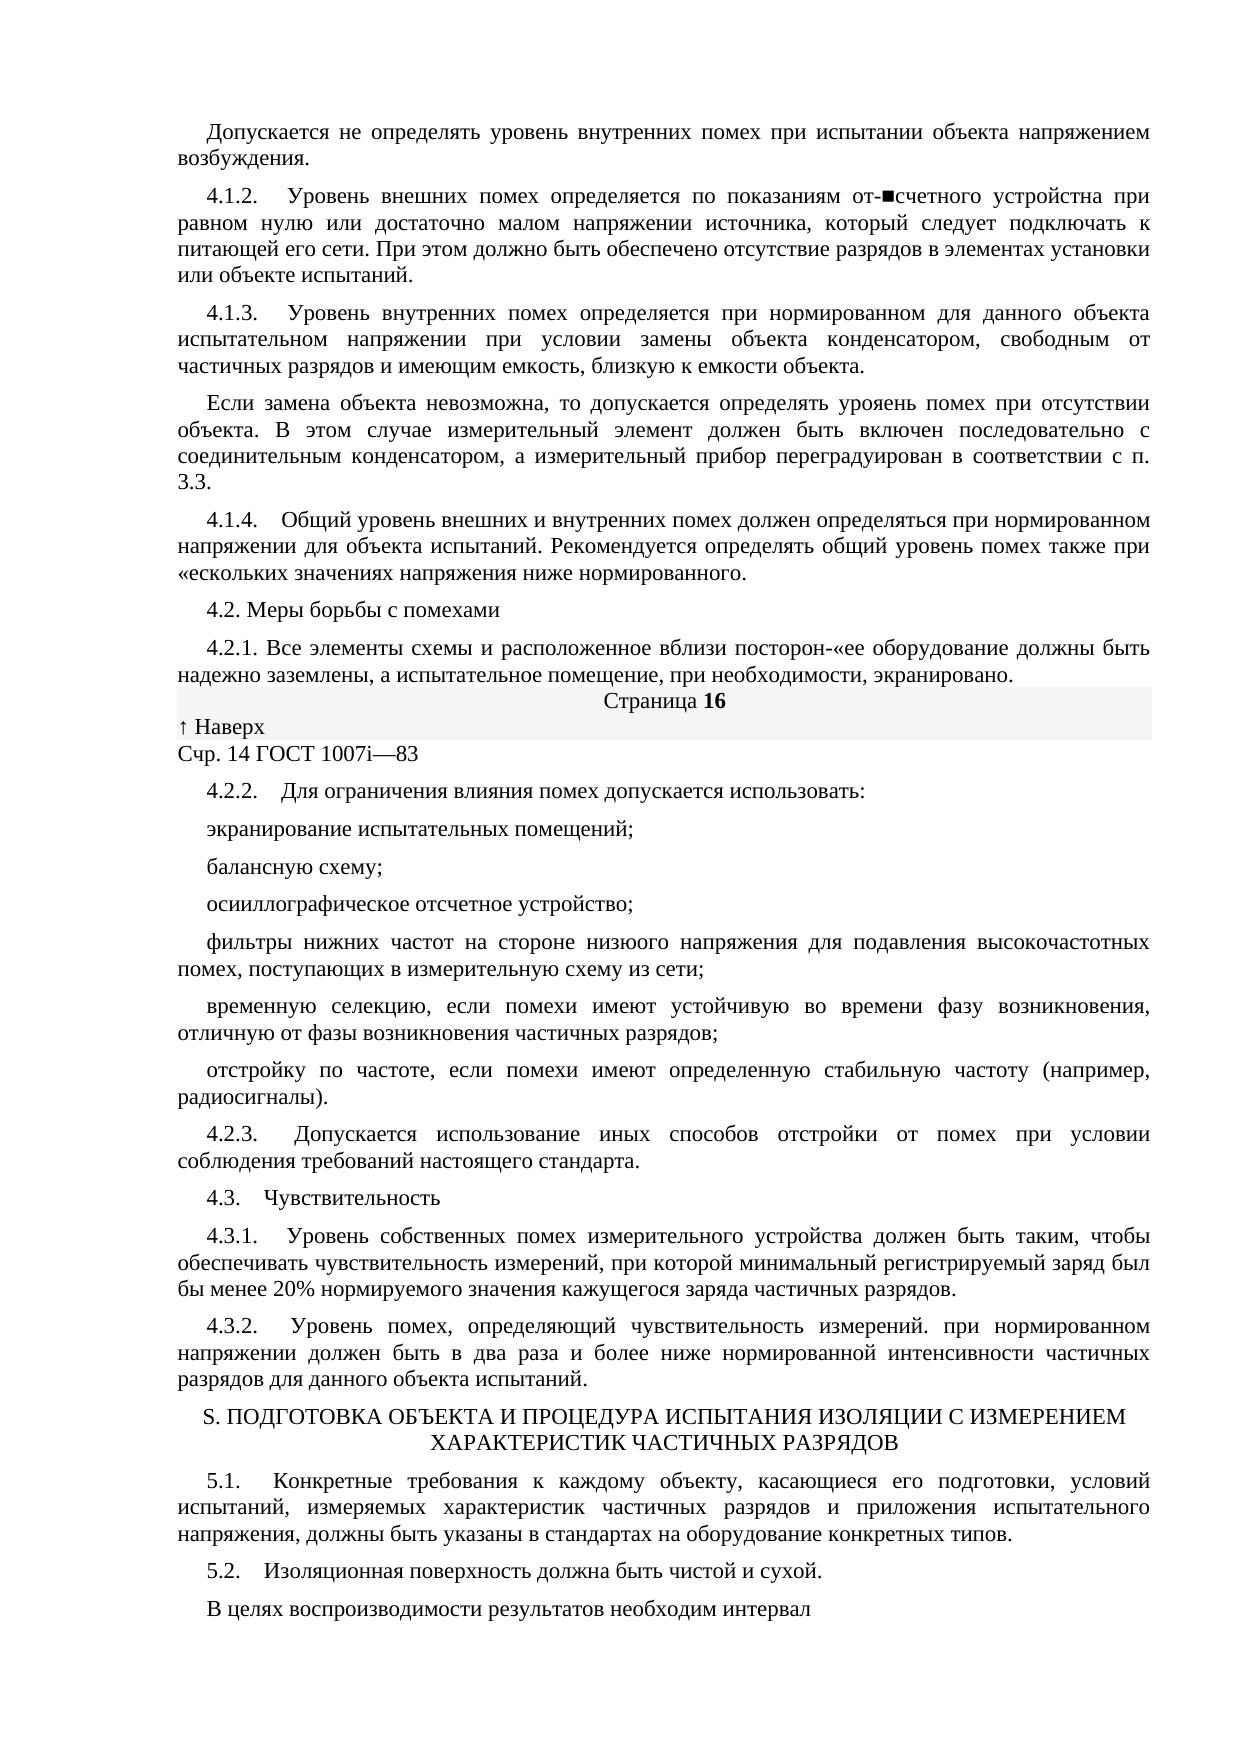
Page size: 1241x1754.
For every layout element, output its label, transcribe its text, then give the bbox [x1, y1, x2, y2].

text S. ПОДГОТОВКА ОБЪЕКТА И ПРОЦЕДУРА ИСПЫТАНИЯ ИЗОЛЯЦИИ С ИЗМЕРЕНИЕМ ХАРАКТЕРИСТИК ЧАСТИЧНЫХ РАЗРЯДОВ [177, 1403, 1152, 1456]
text 4.1.3. Уровень внутренних помех определяется при нормированном для данного объекта испытательном напряжении при условии замены объекта конденсатором, свободным от частичных разрядов и имеющим емкость, близкую к емкости объекта. [177, 299, 1152, 378]
text В целях воспроизводимости результатов необходим интервал [177, 1595, 1152, 1622]
text фильтры нижних частот на стороне низюого напряжения для подавления высокочастотных помех, поступающих в измерительную схему из сети; [177, 928, 1152, 981]
text балансную схему; [177, 853, 1152, 879]
text 4.1.2. Уровень внешних помех определяется по показаниям от-■счетного устройстна при равном нулю или достаточно малом напряжении источника, который следует подключать к питающей его сети. При этом должно быть обеспечено отсутствие разрядов в элементах установки или объекте испытаний. [177, 182, 1152, 288]
text 4.2. Меры борьбы с помехами [177, 597, 1152, 623]
text Допускается не определять уровень внутренних помех при испытании объекта напряжением возбуждения. [177, 118, 1152, 171]
text Счр. 14 ГОСТ 1007i—83 [177, 740, 1152, 766]
text 4.3.2. Уровень помех, определяющий чувствительность измерений. при нормированном напряжении должен быть в два раза и более ниже нормированной интенсивности частичных разрядов для данного объекта испытаний. [177, 1313, 1152, 1392]
text ↑ Наверх [177, 713, 1152, 740]
text 4.3.1. Уровень собственных помех измерительного устройства должен быть таким, чтобы обеспечивать чувствительность измерений, при которой минимальный регистрируемый заряд был бы менее 20% нормируемого значения кажущегося заряда частичных разрядов. [177, 1222, 1152, 1301]
text 4.1.4. Общий уровень внешних и внутренних помех должен определяться при нормированном напряжении для объекта испытаний. Рекомендуется определять общий уровень помех также при «ескольких значениях напряжения ниже нормированного. [177, 506, 1152, 585]
text экранирование испытательных помещений; [177, 815, 1152, 841]
text отстройку по частоте, если помехи имеют определенную стабильную частоту (например, радиосигналы). [177, 1056, 1152, 1109]
text 5.1. Конкретные требования к каждому объекту, касающиеся его подготовки, условий испытаний, измеряемых характеристик частичных разрядов и приложения испытательного напряжения, должны быть указаны в стандартах на оборудование конкретных типов. [177, 1467, 1152, 1546]
text осииллографическое отсчетное устройство; [177, 891, 1152, 917]
text 4.2.1. Все элементы схемы и расположенное вблизи посторон-«ее оборудование должны быть надежно заземлены, а испытательное помещение, при необходимости, экранировано. [177, 634, 1152, 687]
text 4.2.2. Для ограничения влияния помех допускается использовать: [177, 777, 1152, 804]
text 4.3. Чувствительность [177, 1184, 1152, 1211]
text временную селекцию, если помехи имеют устойчивую во времени фазу возникновения, отличную от фазы возникновения частичных разрядов; [177, 992, 1152, 1045]
text 5.2. Изоляционная поверхность должна быть чистой и сухой. [177, 1557, 1152, 1584]
text 4.2.3. Допускается использование иных способов отстройки от помех при условии соблюдения требований настоящего стандарта. [177, 1120, 1152, 1173]
text Страница 16 [177, 687, 1152, 713]
text Если замена объекта невозможна, то допускается определять урояень помех при отсутствии объекта. В этом случае измерительный элемент должен быть включен последовательно с соединительным конденсатором, а измерительный прибор переградуирован в соответствии с п. 3.3. [177, 389, 1152, 495]
